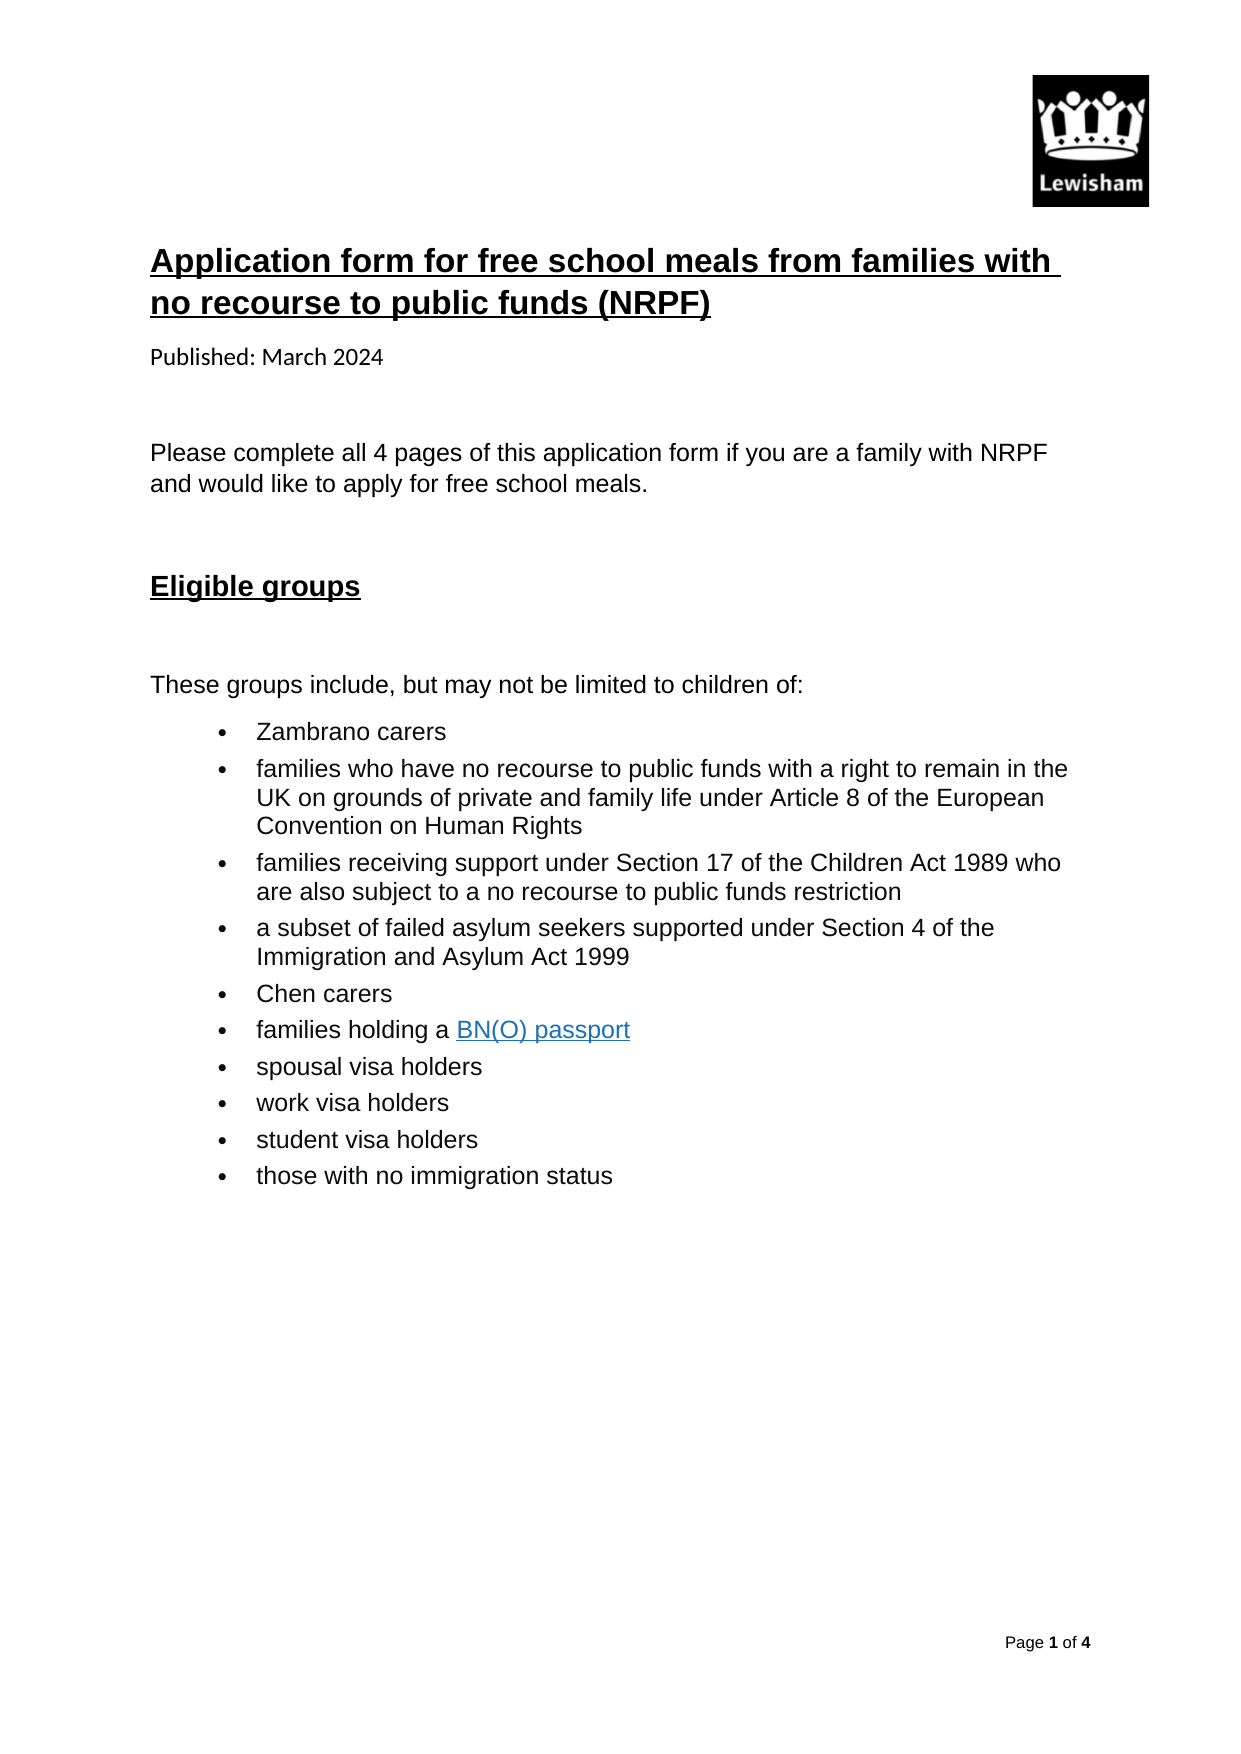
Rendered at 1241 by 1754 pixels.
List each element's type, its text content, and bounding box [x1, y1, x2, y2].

text Published: March 2024 [150, 341, 1090, 372]
list families receiving support under Section 17 of the Children Act 1989 who are also subject to a no recourse to public funds restriction [219, 848, 1090, 905]
text These groups include, but may not be limited to children of: [150, 669, 1090, 698]
picture [1032, 75, 1150, 207]
list work visa holders [219, 1088, 1090, 1117]
list families who have no recourse to public funds with a right to remain in the UK on grounds of private and family life under Article 8 of the European Convention on Human Rights [219, 754, 1090, 840]
text Please complete all 4 pages of this application form if you are a family with NRPF and would like to apply for free school meals. [150, 437, 1090, 497]
list Chen carers [219, 978, 1090, 1007]
text Application form for free school meals from families with no recourse to public funds (NRPF) [150, 241, 1090, 321]
text Eligible groups [150, 569, 1090, 603]
list spousal visa holders [219, 1052, 1090, 1080]
list student visa holders [219, 1125, 1090, 1153]
list those with no immigration status [219, 1161, 1090, 1190]
list families holding a BN(O) passport [219, 1015, 1090, 1044]
list a subset of failed asylum seekers supported under Section 4 of the Immigration and Asylum Act 1999 [219, 913, 1090, 971]
list Zambrano carers [219, 717, 1090, 746]
